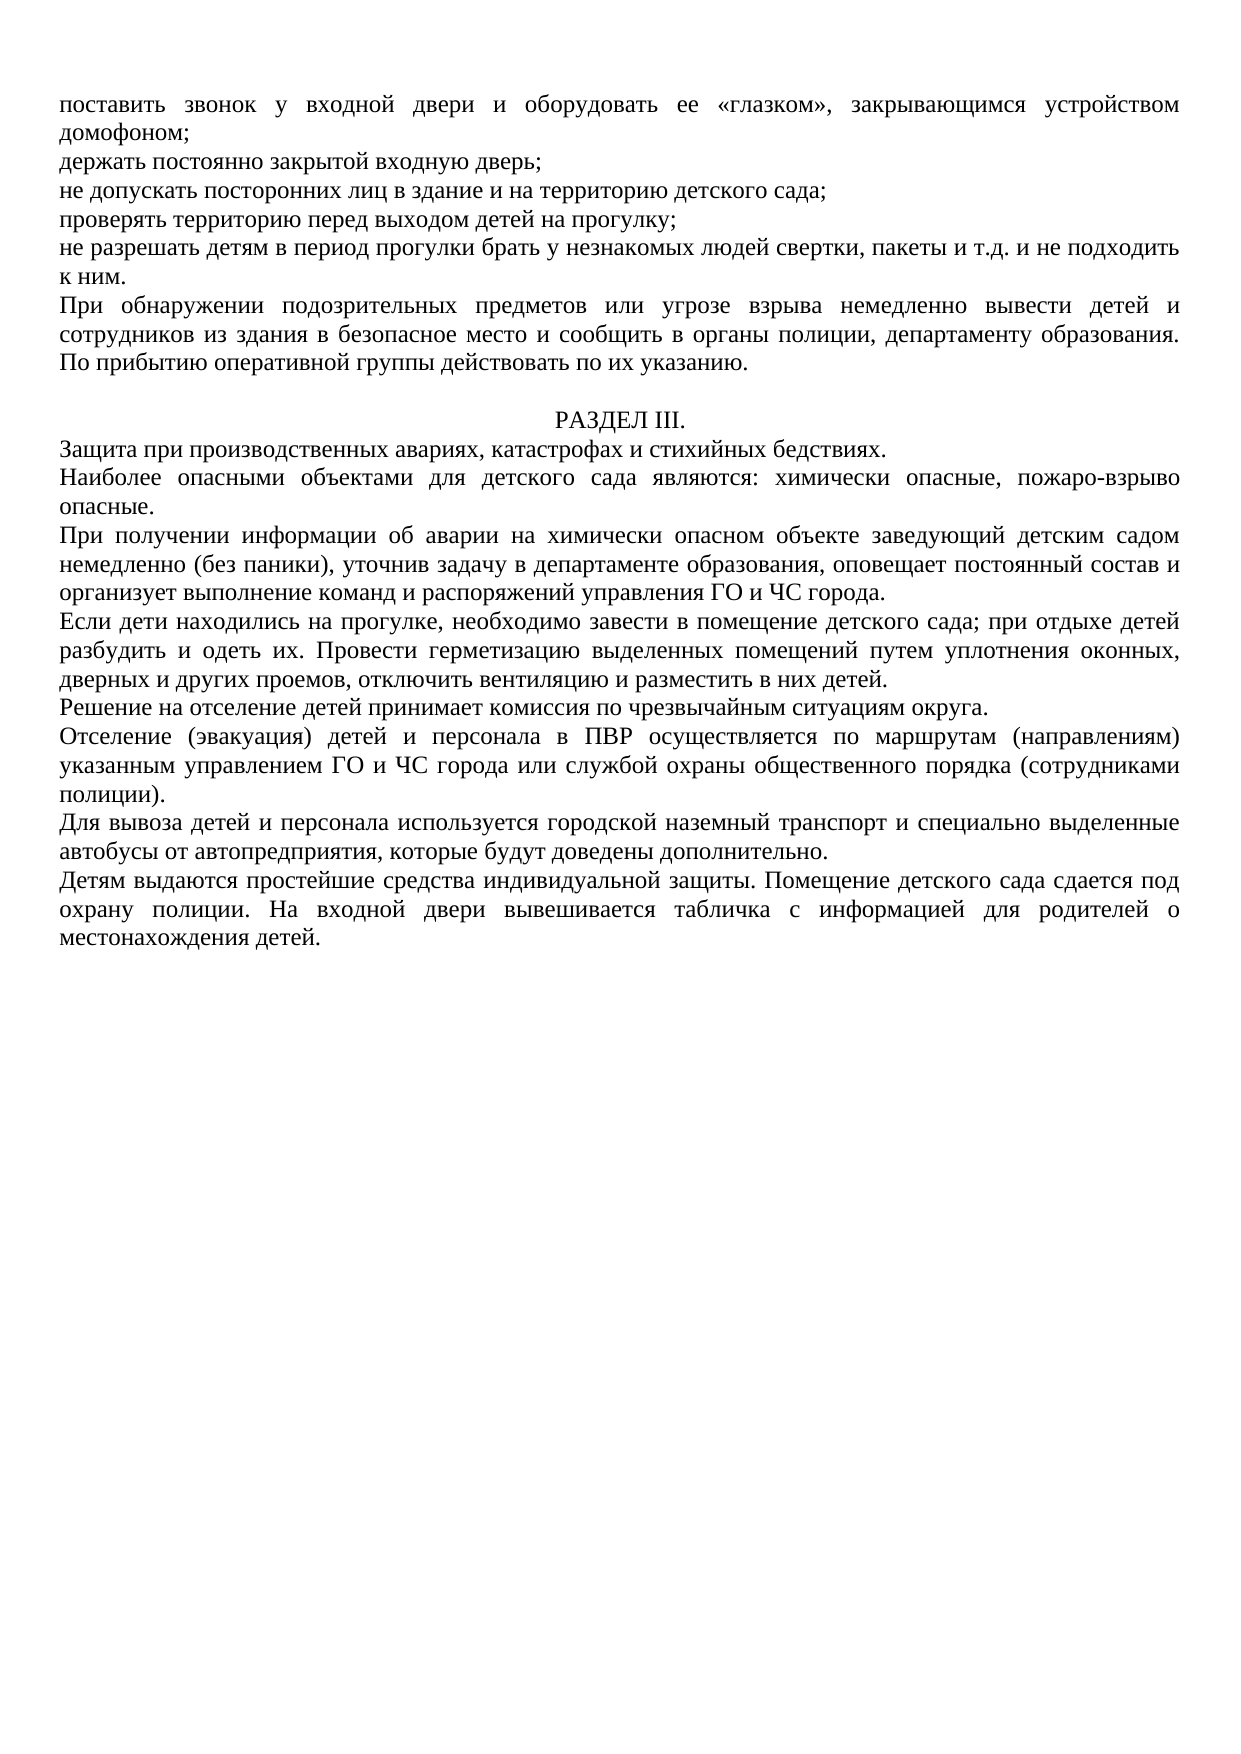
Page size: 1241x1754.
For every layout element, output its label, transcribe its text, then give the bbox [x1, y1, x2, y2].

text РАЗДЕЛ III. [59, 405, 1181, 434]
text Защита при производственных авариях, катастрофах и стихийных бедствиях. [59, 434, 1181, 462]
text Детям выдаются простейшие средства индивидуальной защиты. Помещение детского сада сдается под охрану полиции. На входной двери вывешивается табличка с информацией для родителей о местонахождения детей. [59, 865, 1181, 951]
text При обнаружении подозрительных предметов или угрозе взрыва немедленно вывести детей и сотрудников из здания в безопасное место и сообщить в органы полиции, департаменту образования. По прибытию оперативной группы действовать по их указанию. [59, 290, 1181, 376]
text Отселение (эвакуация) детей и персонала в ПВР осуществляется по маршрутам (направлениям) указанным управлением ГО и ЧС города или службой охраны общественного порядка (сотрудниками полиции). [59, 721, 1181, 807]
text поставить звонок у входной двери и оборудовать ее «глазком», закрывающимся устройством домофоном; [59, 89, 1181, 146]
text Если дети находились на прогулке, необходимо завести в помещение детского сада; при отдыхе детей разбудить и одеть их. Провести герметизацию выделенных помещений путем уплотнения оконных, дверных и других проемов, отключить вентиляцию и разместить в них детей. [59, 606, 1181, 692]
text При получении информации об аварии на химически опасном объекте заведующий детским садом немедленно (без паники), уточнив задачу в департаменте образования, оповещает постоянный состав и организует выполнение команд и распоряжений управления ГО и ЧС города. [59, 520, 1181, 606]
text Для вывоза детей и персонала используется городской наземный транспорт и специально выделенные автобусы от автопредприятия, которые будут доведены дополнительно. [59, 807, 1181, 865]
text не разрешать детям в период прогулки брать у незнакомых людей свертки, пакеты и т.д. и не подходить к ним. [59, 232, 1181, 290]
text держать постоянно закрытой входную дверь; [59, 146, 1181, 175]
text Решение на отселение детей принимает комиссия по чрезвычайным ситуациям округа. [59, 692, 1181, 721]
text Наиболее опасными объектами для детского сада являются: химически опасные, пожаро-взрыво опасные. [59, 462, 1181, 520]
text проверять территорию перед выходом детей на прогулку; [59, 204, 1181, 232]
text не допускать посторонних лиц в здание и на территорию детского сада; [59, 175, 1181, 204]
